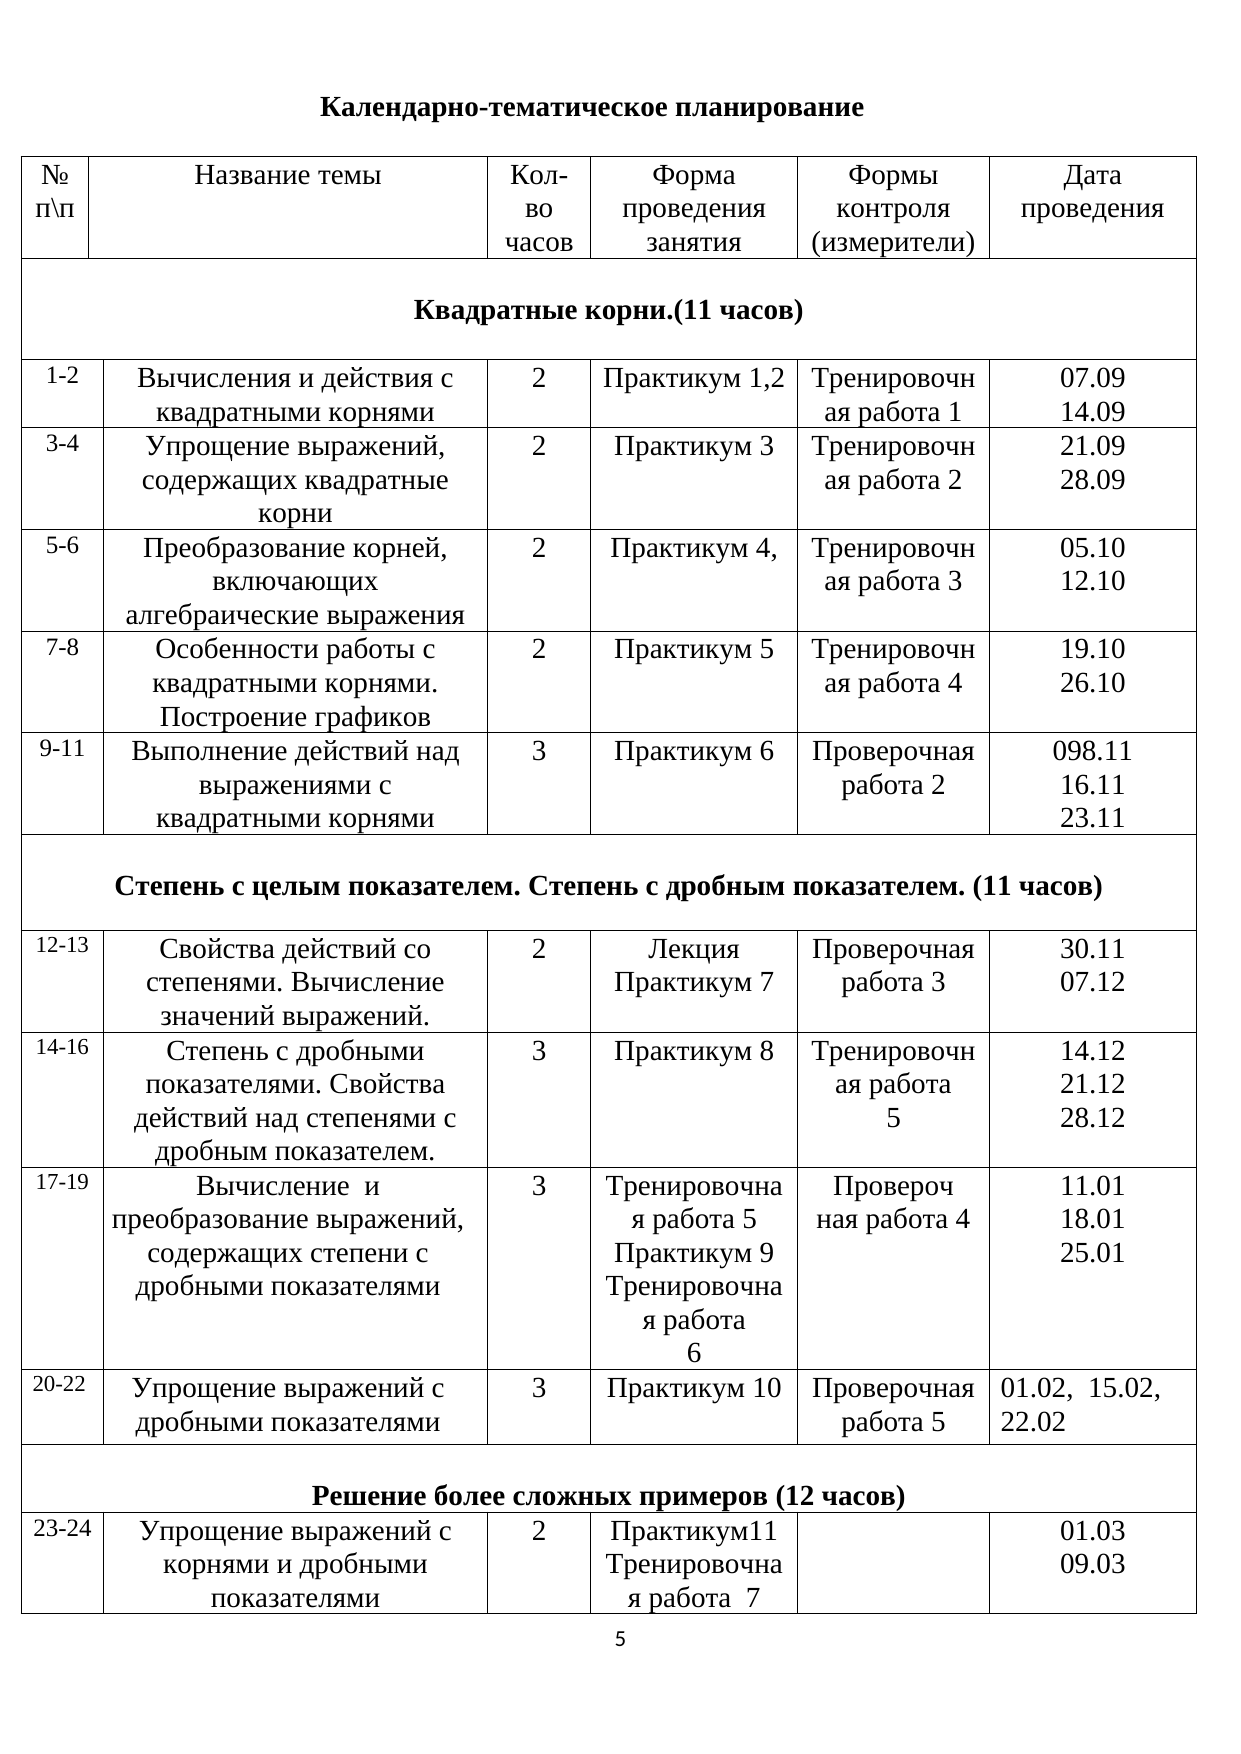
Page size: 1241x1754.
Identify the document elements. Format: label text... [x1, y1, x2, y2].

table_cell Тренировочная работа 5 Практикум 9 Тренировочная работа 6 [591, 1168, 797, 1369]
table_cell 2 [488, 530, 590, 631]
table_cell Практикум 3 [591, 428, 797, 529]
table_cell Преобразование корней, включающих алгебраические выражения [104, 530, 487, 631]
table_cell 3 [488, 1168, 590, 1369]
table_cell Практикум 1,2 [591, 360, 797, 427]
table_cell Практикум 4, [591, 530, 797, 631]
table_cell Упрощение выражений с дробными показателями [104, 1370, 487, 1443]
table_cell Вычисления и действия с квадратными корнями [104, 360, 487, 427]
table_cell 2 [488, 931, 590, 1032]
table_cell 11.01 18.01 25.01 [990, 1168, 1196, 1369]
table_cell Степень с целым показателем. Степень с дробным показателем. (11 часов) [22, 835, 1196, 930]
table_header Название темы [89, 157, 487, 257]
table_cell Свойства действий со степенями. Вычисление значений выражений. [104, 931, 487, 1032]
table_cell 17-19 [22, 1168, 103, 1369]
table_cell Выполнение действий над выражениями с квадратными корнями [104, 733, 487, 834]
table_cell Провероч ная работа 4 [798, 1168, 989, 1369]
table_cell 3-4 [22, 428, 103, 529]
table_cell Проверочная работа 3 [798, 931, 989, 1032]
table_cell 7-8 [22, 632, 103, 732]
table_cell 19.10 26.10 [990, 632, 1196, 732]
table_header Форма проведения занятия [591, 157, 797, 257]
table_cell Практикум 5 [591, 632, 797, 732]
table_cell 01.03 09.03 [990, 1513, 1196, 1613]
table_cell Степень с дробными показателями. Свойства действий над степенями с дробным показателем. [104, 1033, 487, 1167]
table_cell 05.10 12.10 [990, 530, 1196, 631]
table_cell Лекция Практикум 7 [591, 931, 797, 1032]
table_header № п\п [22, 157, 88, 257]
table_cell 3 [488, 1370, 590, 1443]
table_cell Практикум 8 [591, 1033, 797, 1167]
table_cell Тренировочная работа 5 [798, 1033, 989, 1167]
table_header Дата проведения [990, 157, 1196, 257]
table_cell 2 [488, 428, 590, 529]
table_cell 3 [488, 1033, 590, 1167]
table_cell Тренировочная работа 1 [798, 360, 989, 427]
table_cell 098.11 16.11 23.11 [990, 733, 1196, 834]
table_cell 5-6 [22, 530, 103, 631]
table_cell Практикум 6 [591, 733, 797, 834]
table_cell [798, 1513, 989, 1613]
table_cell Тренировочная работа 3 [798, 530, 989, 631]
table_header Кол-во часов [488, 157, 590, 257]
text Календарно-тематическое планирование [32, 89, 1152, 122]
table_cell 14-16 [22, 1033, 103, 1167]
table_cell Решение более сложных примеров (12 часов) [22, 1445, 1196, 1512]
table_cell Практикум 10 [591, 1370, 797, 1443]
table_cell 01.02, 15.02, 22.02 [990, 1370, 1196, 1443]
table_cell Тренировочная работа 2 [798, 428, 989, 529]
table_cell Упрощение выражений с корнями и дробными показателями [104, 1513, 487, 1613]
table_cell Квадратные корни.(11 часов) [22, 259, 1196, 359]
table_cell Упрощение выражений, содержащих квадратные корни [104, 428, 487, 529]
table_cell 2 [488, 1513, 590, 1613]
table_cell 14.12 21.12 28.12 [990, 1033, 1196, 1167]
table_cell 23-24 [22, 1513, 103, 1613]
table_cell 9-11 [22, 733, 103, 834]
table_cell Особенности работы с квадратными корнями. Построение графиков [104, 632, 487, 732]
table_cell 3 [488, 733, 590, 834]
table_cell 07.09 14.09 [990, 360, 1196, 427]
table_cell 1-2 [22, 360, 103, 427]
table_header Формы контроля (измерители) [798, 157, 989, 257]
table_cell Тренировочная работа 4 [798, 632, 989, 732]
table_cell 2 [488, 632, 590, 732]
table_cell 2 [488, 360, 590, 427]
table_cell 30.11 07.12 [990, 931, 1196, 1032]
table_cell 20-22 [22, 1370, 103, 1443]
table_cell Вычисление и преобразование выражений, содержащих степени с дробными показателями [104, 1168, 487, 1369]
table_cell Проверочная работа 2 [798, 733, 989, 834]
table_cell 21.09 28.09 [990, 428, 1196, 529]
table_cell Проверочная работа 5 [798, 1370, 989, 1443]
table_cell Практикум11 Тренировочная работа 7 [591, 1513, 797, 1613]
table_cell 12-13 [22, 931, 103, 1032]
